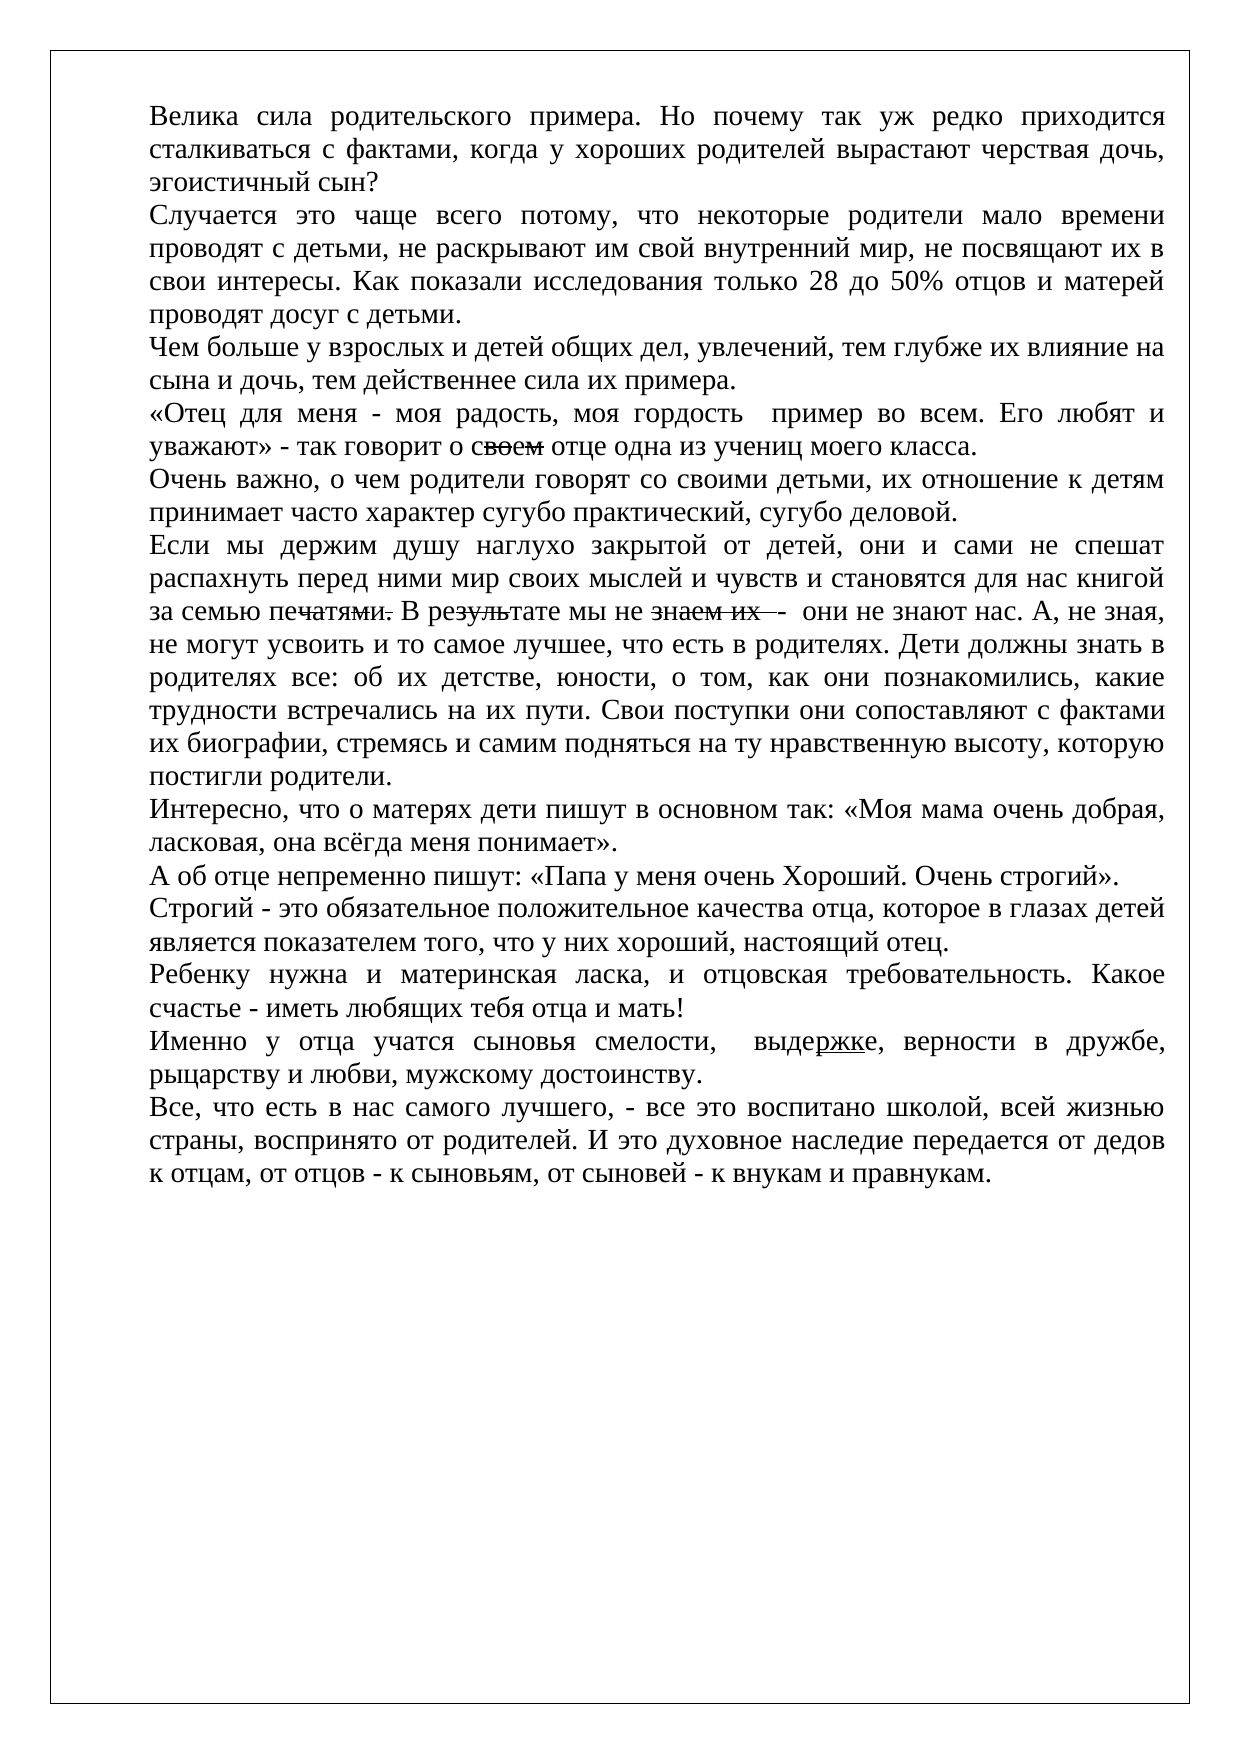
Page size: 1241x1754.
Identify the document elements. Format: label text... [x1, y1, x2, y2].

text Именно у отца учатся сыновья смелости, выдержке, верности в дружбе, рыцарству и любви, мужскому достоинству. [149, 1024, 1166, 1090]
text Случается это чаще всего потому, что некоторые родители мало времени проводят с детьми, не раскрывают им свой внутренний мир, не посвящают их в свои интересы. Как показали исследования только 28 до 50% отцов и матерей проводят досуг с детьми. [149, 198, 1166, 330]
text Чем больше у взрослых и детей общих дел, увлечений, тем глубже их влияние на сына и дочь, тем действеннее сила их примера. [149, 330, 1166, 396]
text Ребенку нужна и материнская ласка, и отцовская требовательность. Какое счастье - иметь любящих тебя отца и мать! [149, 958, 1166, 1024]
text Велика сила родительского примера. Но почему так уж редко приходится сталкиваться с фактами, когда у хороших родителей вырастают черствая дочь, эгоистичный сын? [149, 99, 1166, 198]
text Все, что есть в нас самого лучшего, - все это воспитано школой, всей жизнью страны, воспринято от родителей. И это духовное наследие передается от дедов к отцам, от отцов - к сыновьям, от сыновей - к внукам и правнукам. [149, 1090, 1166, 1189]
text Очень важно, о чем родители говорят со своими детьми, их отношение к детям принимает часто характер сугубо практический, сугубо деловой. [149, 462, 1166, 528]
text Строгий - это обязательное положительное качества отца, которое в глазах детей является показателем того, что у них хороший, настоящий отец. [149, 892, 1166, 958]
text «Отец для меня - моя радость, моя гордость пример во всем. Его любят и уважают» - так говорит о своем отце одна из учениц моего класса. [149, 396, 1166, 462]
text Интересно, что о матерях дети пишут в основном так: «Моя мама очень добрая, ласковая, она всёгда меня понимает». [149, 792, 1166, 858]
text А об отце непременно пишут: «Папа у меня очень Хороший. Очень строгий». [149, 858, 1166, 892]
text Если мы держим душу наглухо закрытой от детей, они и сами не спешат распахнуть перед ними мир своих мыслей и чувств и становятся для нас книгой за семью печатями. В результате мы не знаем их - они не знают нас. А, не зная, не могут усвоить и то самое лучшее, что есть в родителях. Дети должны знать в родителях все: об их детстве, юности, о том, как они познакомились, какие трудности встречались на их пути. Свои поступки они сопоставляют с фактами их биографии, стремясь и самим подняться на ту нравственную высоту, которую постигли родители. [149, 528, 1166, 792]
